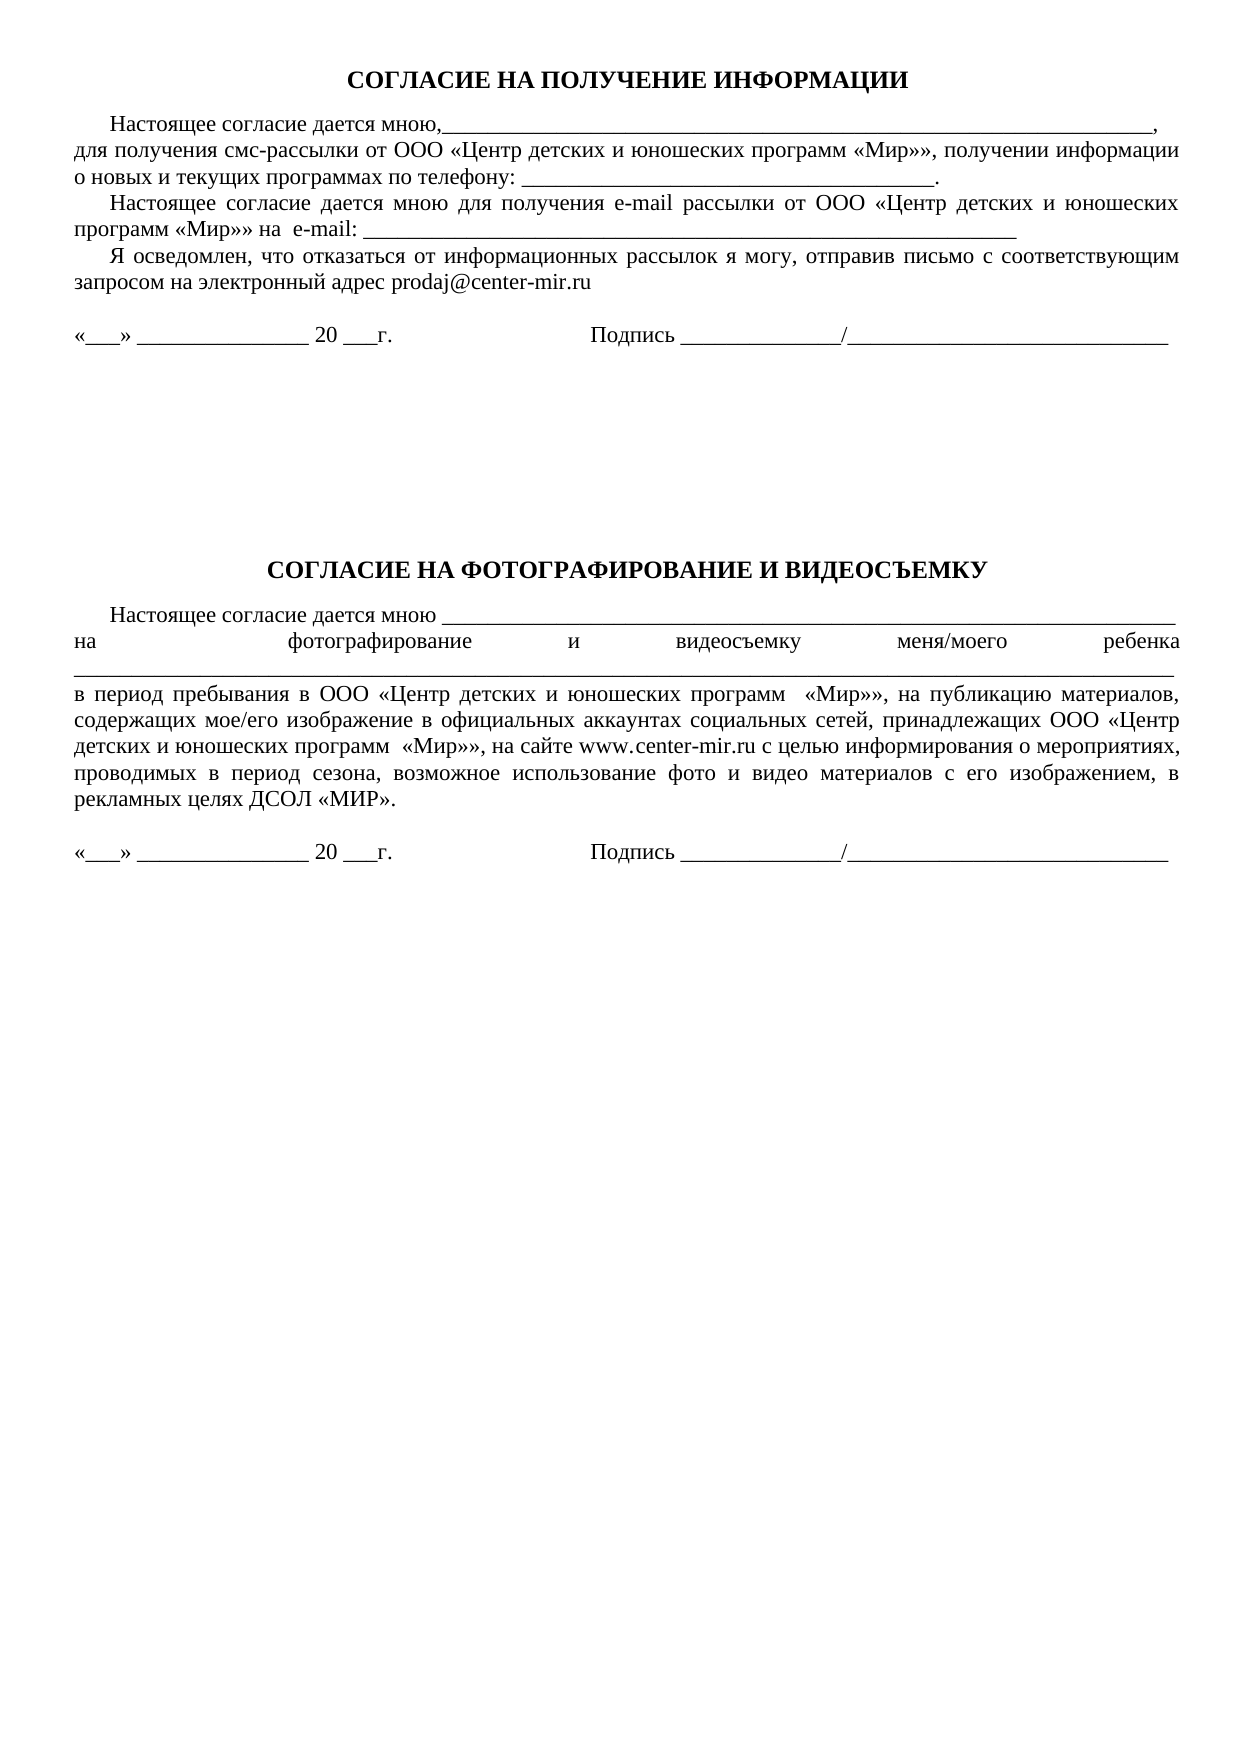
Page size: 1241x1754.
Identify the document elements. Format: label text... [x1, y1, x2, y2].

text Я осведомлен, что отказаться от информационных рассылок я могу, отправив письмо с соответствующим запросом на электронный адрес prodaj@center-mir.ru [74, 242, 1181, 294]
text СОГЛАСИЕ НА ФОТОГРАФИРОВАНИЕ И ВИДЕОСЪЕМКУ [74, 555, 1181, 584]
text «___» _______________ 20 ___г. Подпись ______________/____________________________ [74, 321, 1184, 347]
text «___» _______________ 20 ___г. Подпись ______________/____________________________ [74, 838, 1184, 864]
text СОГЛАСИЕ НА ПОЛУЧЕНИЕ ИНФОРМАЦИИ [74, 65, 1181, 93]
text Настоящее согласие дается мною ________________________________________________________________ [74, 601, 1181, 627]
text на фотографирование и видеосъемку меня/моего ребенка ________________________________________________________________________________________________в период пребывания в ООО «Центр детских и юношеских программ «Мир»», на публикацию материалов, содержащих мое/его изображение в официальных аккаунтах социальных сетей, принадлежащих ООО «Центр детских и юношеских программ «Мир»», на сайте www.center-mir.ru с целью информирования о мероприятиях, проводимых в период сезона, возможное использование фото и видео материалов с его изображением, в рекламных целях ДСОЛ «МИР». [74, 627, 1181, 812]
text Настоящее согласие дается мною,______________________________________________________________, [74, 110, 1181, 136]
text для получения смс-рассылки от ООО «Центр детских и юношеских программ «Мир»», получении информации о новых и текущих программах по телефону: ____________________________________. [74, 136, 1181, 189]
text Настоящее согласие дается мною для получения e-mail рассылки от ООО «Центр детских и юношеских программ «Мир»» на е-mail: _________________________________________________________ [74, 189, 1181, 242]
